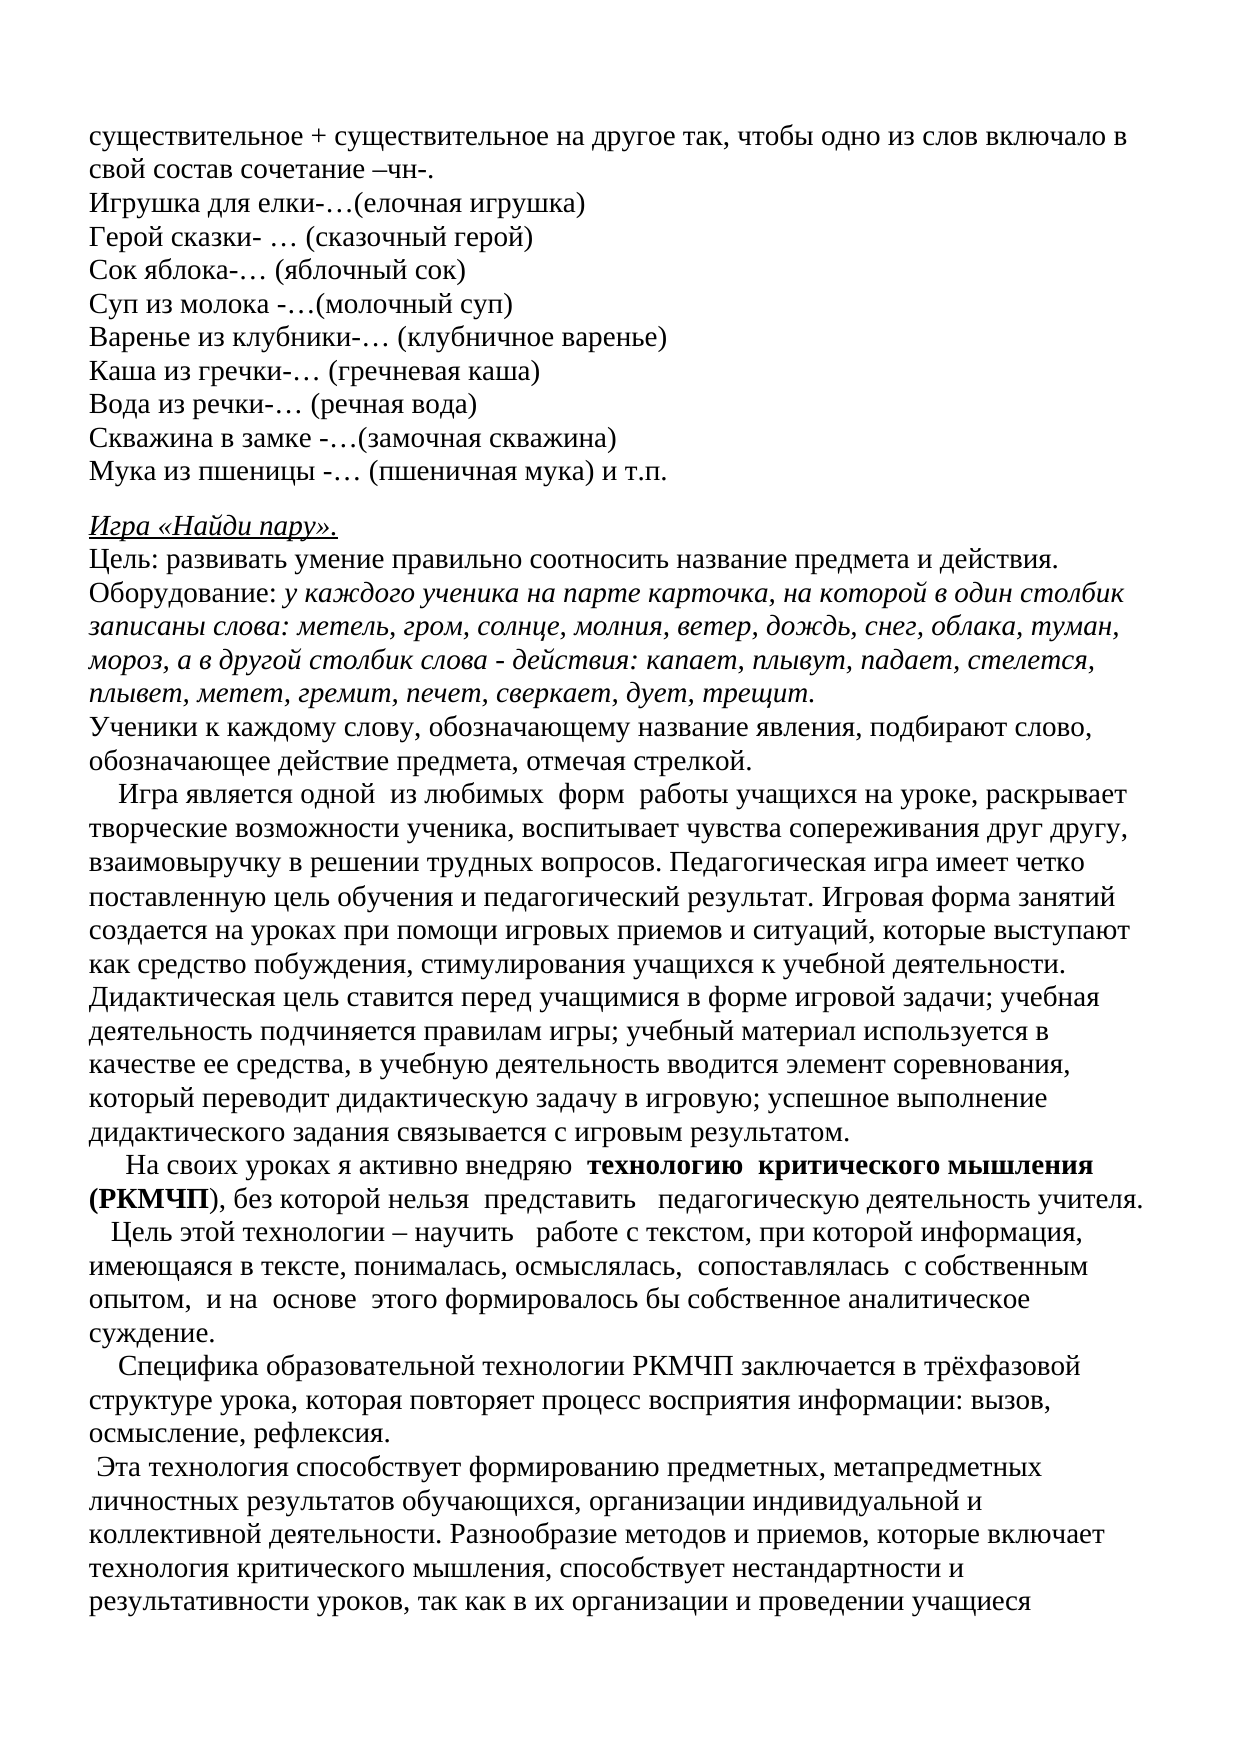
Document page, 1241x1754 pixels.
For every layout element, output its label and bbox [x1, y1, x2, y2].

text [89, 118, 1152, 487]
text [89, 508, 1152, 1617]
